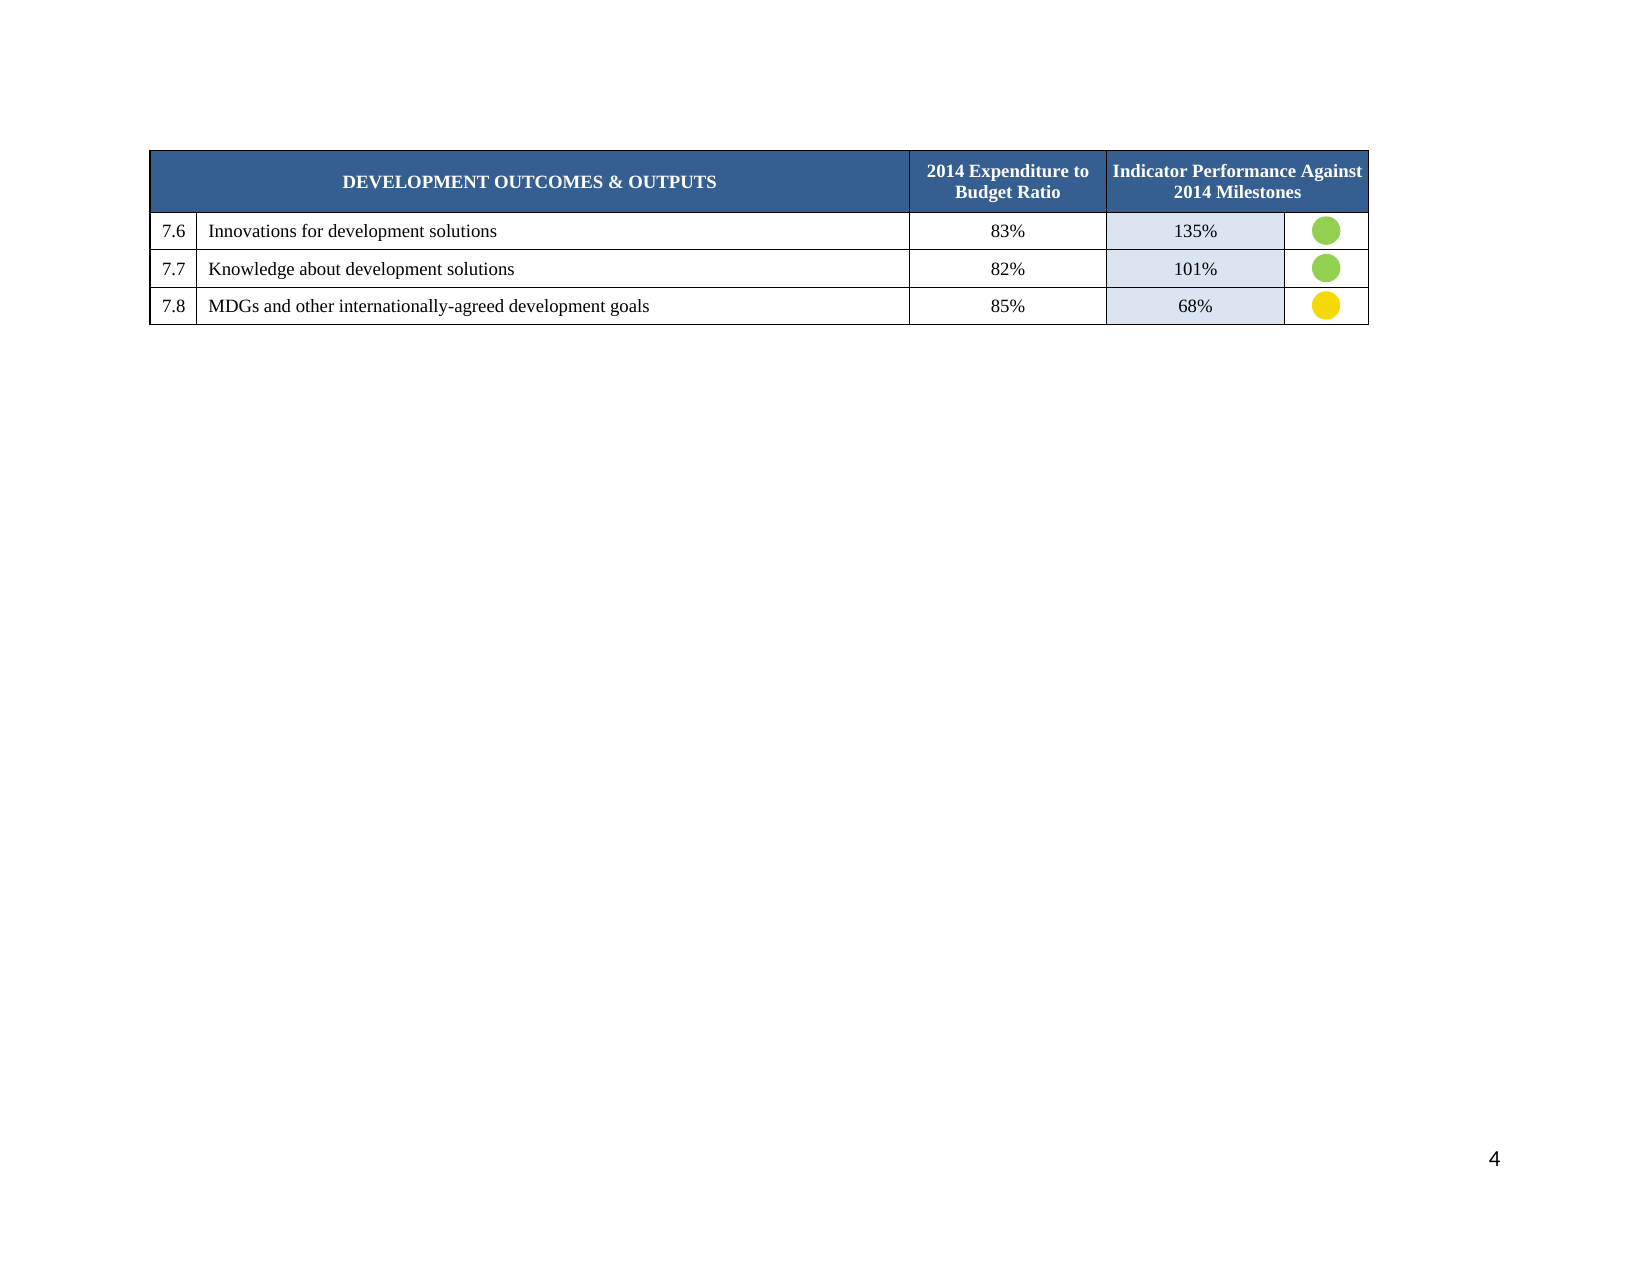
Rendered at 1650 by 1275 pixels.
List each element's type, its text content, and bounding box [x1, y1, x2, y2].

table_header 2014 Expenditure to Budget Ratio [910, 151, 1106, 212]
table_cell 135% [1107, 213, 1284, 249]
table_cell 7.8 [151, 288, 196, 324]
table_cell 7.6 [151, 213, 196, 249]
table_cell 83% [910, 213, 1106, 249]
table_cell Innovations for development solutions [197, 213, 909, 249]
table_cell Knowledge about development solutions [197, 250, 909, 287]
table_header Development Outcomes & Outputs [151, 151, 909, 212]
table_cell 68% [1107, 288, 1284, 324]
table_cell 101% [1107, 250, 1284, 287]
table_cell 82% [910, 250, 1106, 287]
table_cell 7.7 [151, 250, 196, 287]
table_cell 85% [910, 288, 1106, 324]
table_cell MDGs and other internationally-agreed development goals [197, 288, 909, 324]
table_header Indicator Performance Against 2014 Milestones [1107, 151, 1368, 212]
table_cell [1285, 288, 1368, 324]
table_cell [1285, 250, 1368, 287]
table_cell [1285, 213, 1368, 249]
